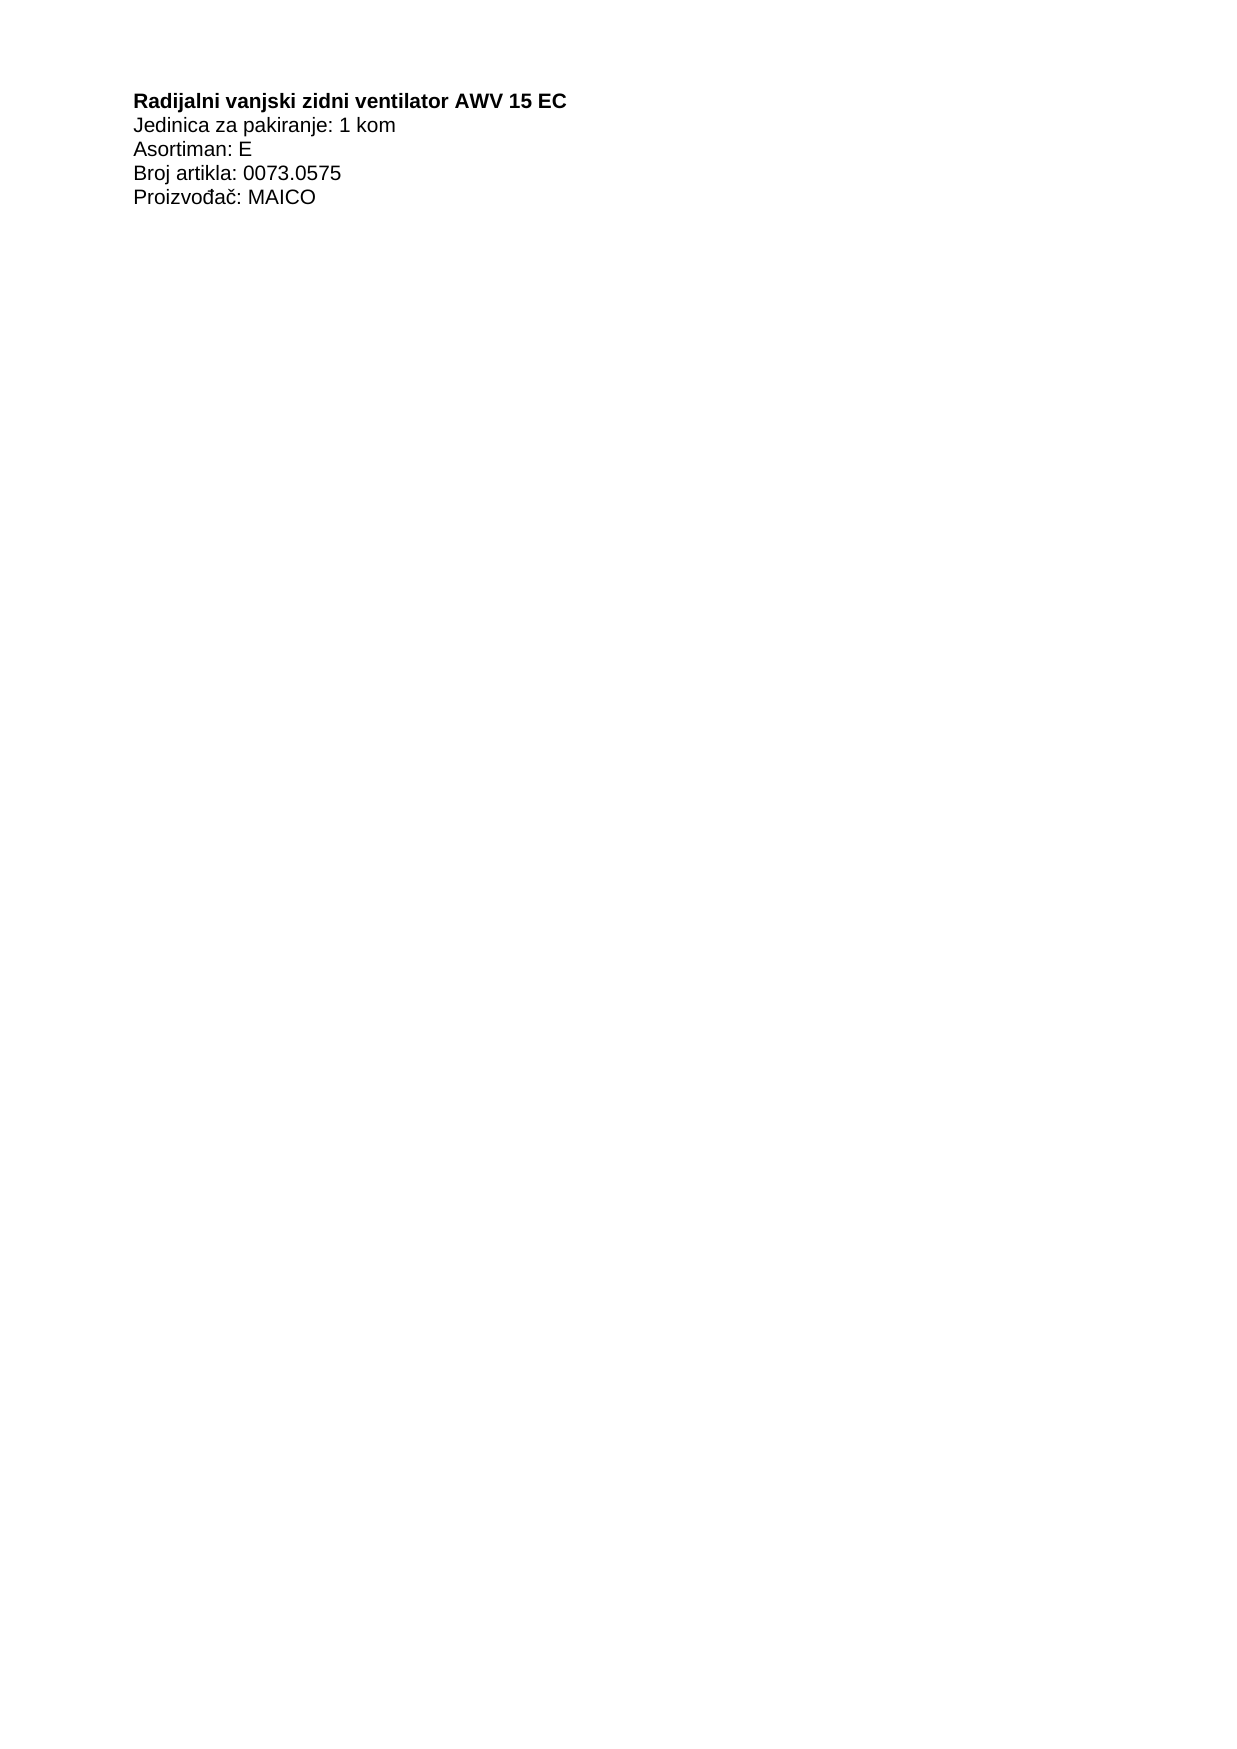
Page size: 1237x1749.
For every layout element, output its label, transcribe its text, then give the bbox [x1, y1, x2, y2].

text Radijalni vanjski zidni ventilator AWV 15 ECJedinica za pakiranje: 1 komAsortiman: E Broj artikla: 0073.0575Proizvođač: MAICO [133, 89, 1148, 208]
